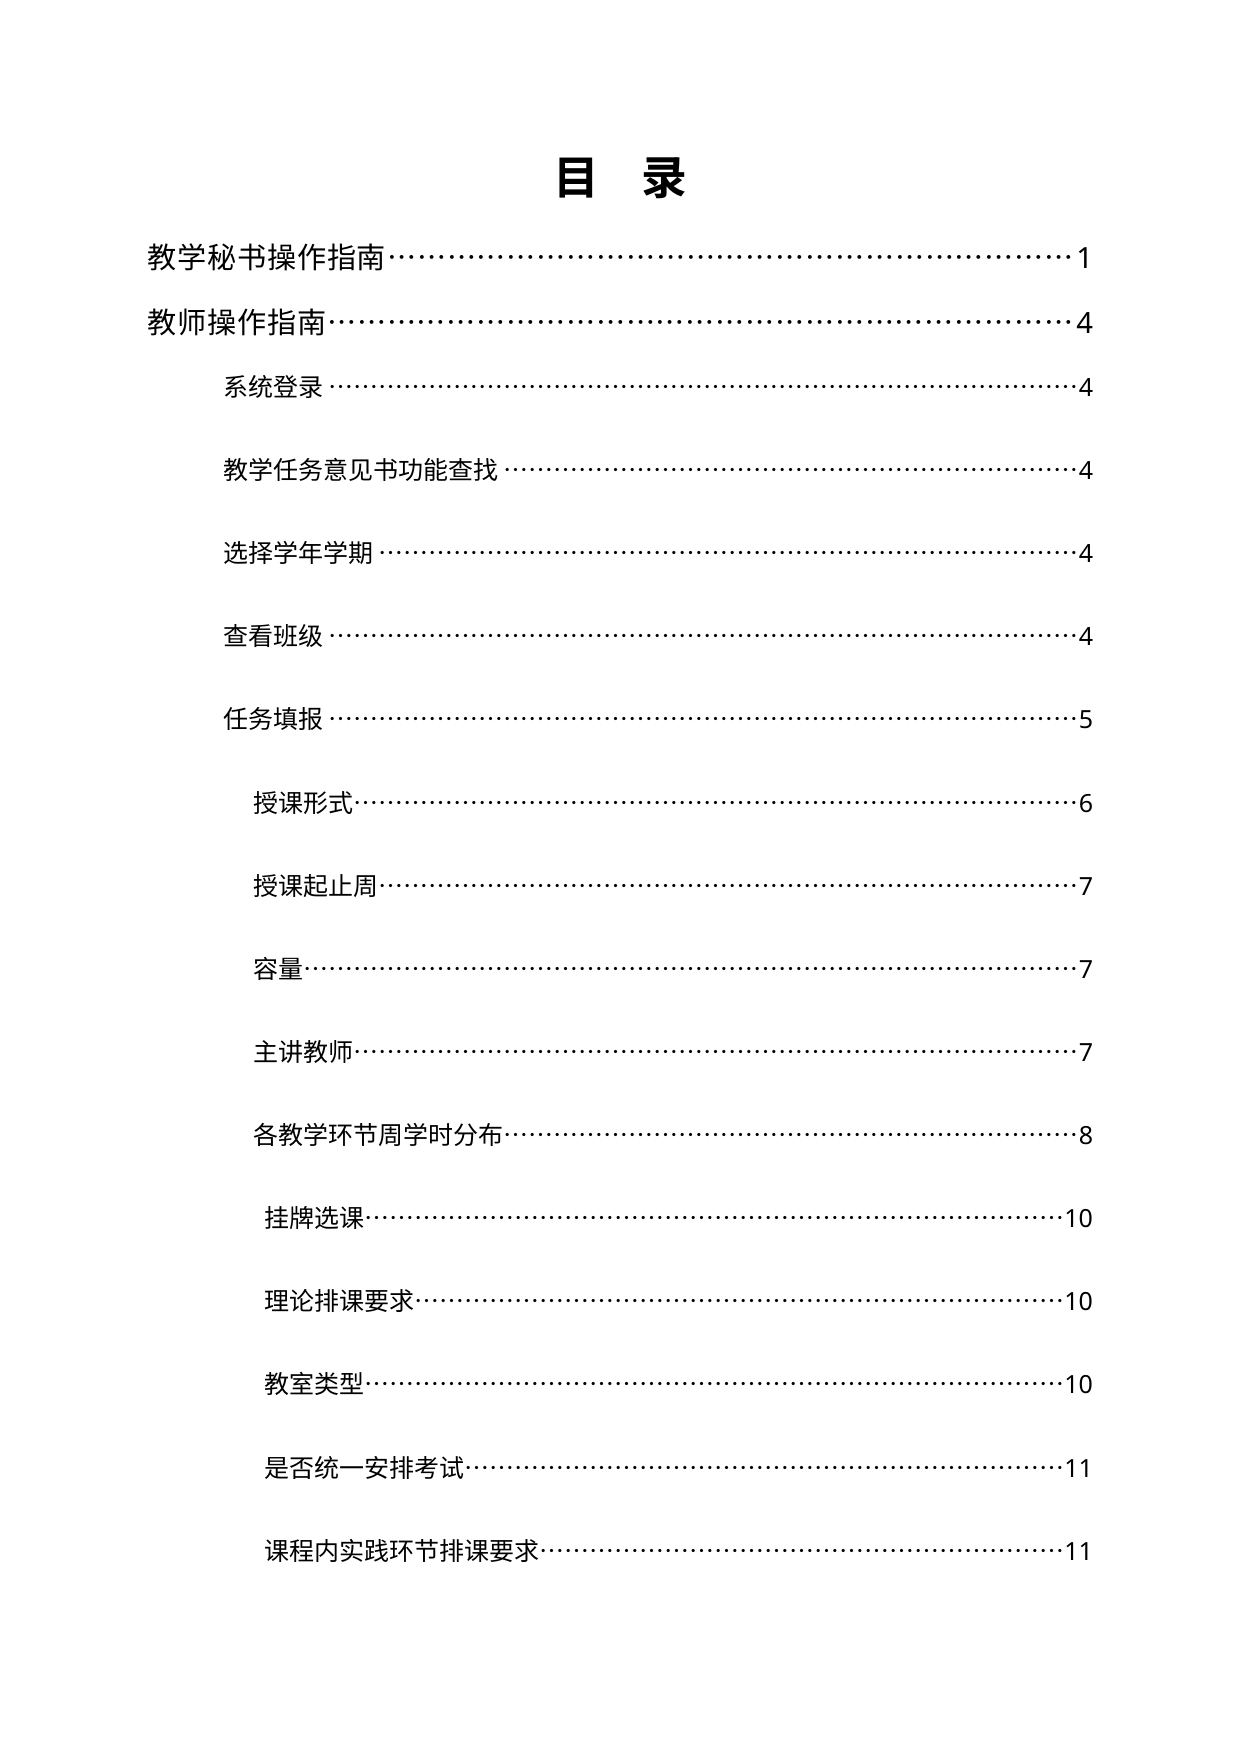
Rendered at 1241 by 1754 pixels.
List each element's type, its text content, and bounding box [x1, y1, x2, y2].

text 系统登录 ………………………………………………………………………………4 [148, 353, 1093, 418]
text 选择学年学期 …………………………………………………………………………4 [148, 519, 1093, 584]
text 容量…………………………………………………………………………………7 [148, 935, 1093, 1000]
text 授课形式……………………………………………………………………………6 [148, 769, 1093, 834]
text 主讲教师……………………………………………………………………………7 [148, 1018, 1093, 1083]
text 教师操作指南…………………………………………………………………4 [148, 288, 1093, 353]
text 教学任务意见书功能查找 ……………………………………………………………4 [148, 436, 1093, 501]
text 教室类型…………………………………………………………………………10 [148, 1351, 1093, 1416]
text 课程内实践环节排课要求………………………………………………………11 [148, 1517, 1093, 1582]
text 任务填报 ………………………………………………………………………………5 [148, 686, 1093, 751]
text 挂牌选课…………………………………………………………………………10 [148, 1184, 1093, 1249]
text 是否统一安排考试………………………………………………………………11 [148, 1434, 1093, 1499]
text 授课起止周…………………………………………………………………………7 [148, 852, 1093, 917]
text 各教学环节周学时分布……………………………………………………………8 [148, 1101, 1093, 1166]
text 教学秘书操作指南……………………………………………………………1 [148, 223, 1093, 288]
text 目 录 [148, 126, 1093, 223]
text 理论排课要求……………………………………………………………………10 [148, 1267, 1093, 1332]
text 查看班级 ………………………………………………………………………………4 [148, 602, 1093, 667]
